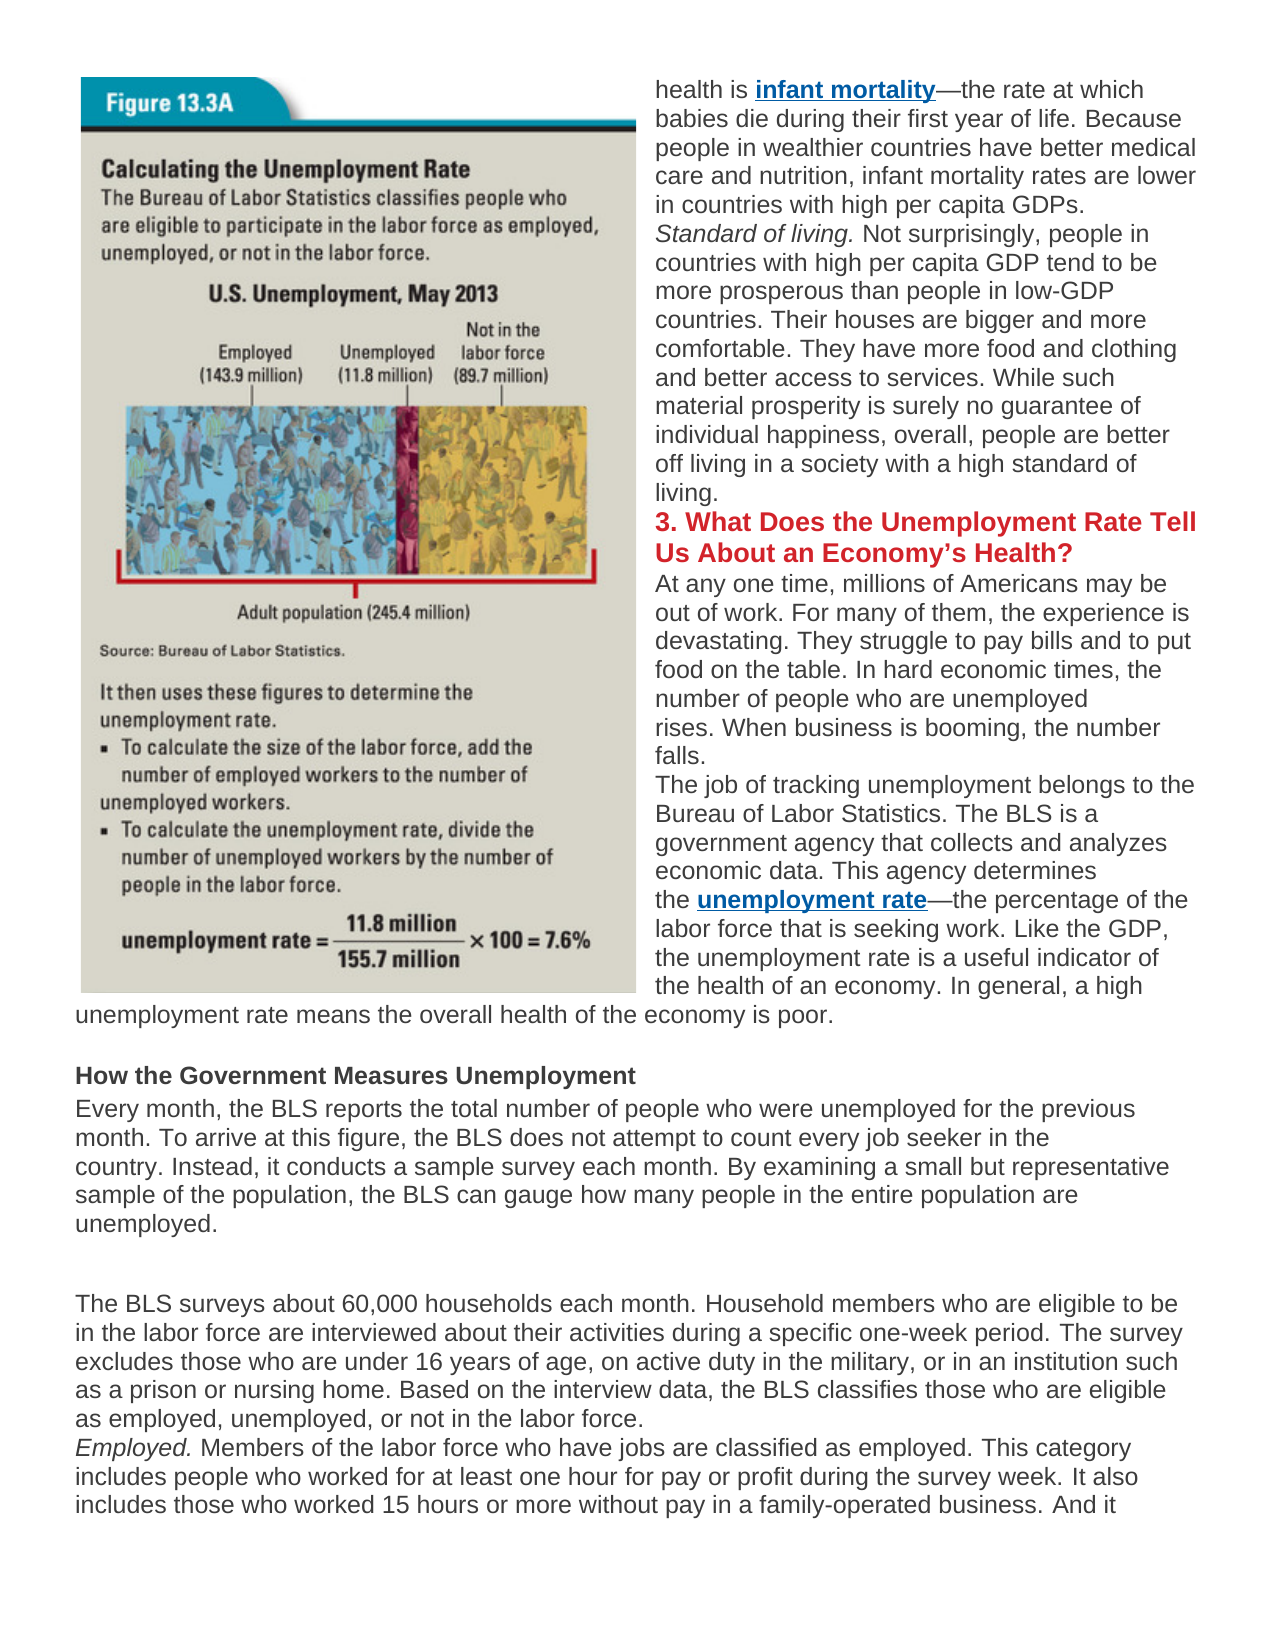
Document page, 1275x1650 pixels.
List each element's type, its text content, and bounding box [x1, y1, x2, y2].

text The BLS surveys about 60,000 households each month. Household members who are eligible to be in the labor force are interviewed about their activities during a specific one-week period. The survey excludes those who are under 16 years of age, on active duty in the military, or in an institution such as a prison or nursing home. Based on the interview data, the BLS classifies those who are eligible as employed, unemployed, or not in the labor force. [75, 1289, 1200, 1433]
text At any one time, millions of Americans may be out of work. For many of them, the experience is devastating. They struggle to pay bills and to put food on the table. In hard economic times, the number of people who are unemployed rises. When business is booming, the number falls. [637, 569, 1200, 770]
subtitle 3. What Does the Unemployment Rate Tell Us About an Economy’s Health? [637, 506, 1200, 569]
text The job of tracking unemployment belongs to the Bureau of Labor Statistics. The BLS is a government agency that collects and analyzes economic data. This agency determines the unemployment rate—the percentage of the labor force that is seeking work. Like the GDP, the unemployment rate is a useful indicator of the health of an economy. In general, a high unemployment rate means the overall health of the economy is poor. [75, 770, 1200, 1029]
text Every month, the BLS reports the total number of people who were unemployed for the previous month. To arrive at this figure, the BLS does not attempt to count every job seeker in the country. Instead, it conducts a sample survey each month. By examining a small but representative sample of the population, the BLS can gauge how many people in the entire population are unemployed. [75, 1094, 1200, 1238]
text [75, 75, 1200, 219]
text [75, 1433, 1200, 1519]
subtitle How the Government Measures Unemployment [75, 1061, 1200, 1090]
text Standard of living. Not surprisingly, people in countries with high per capita GDP tend to be more prosperous than people in low-GDP countries. Their houses are bigger and more comfortable. They have more food and clothing and better access to services. While such material prosperity is surely no guarantee of individual happiness, overall, people are better off living in a society with a high standard of living. [637, 219, 1200, 506]
picture [80, 77, 637, 990]
